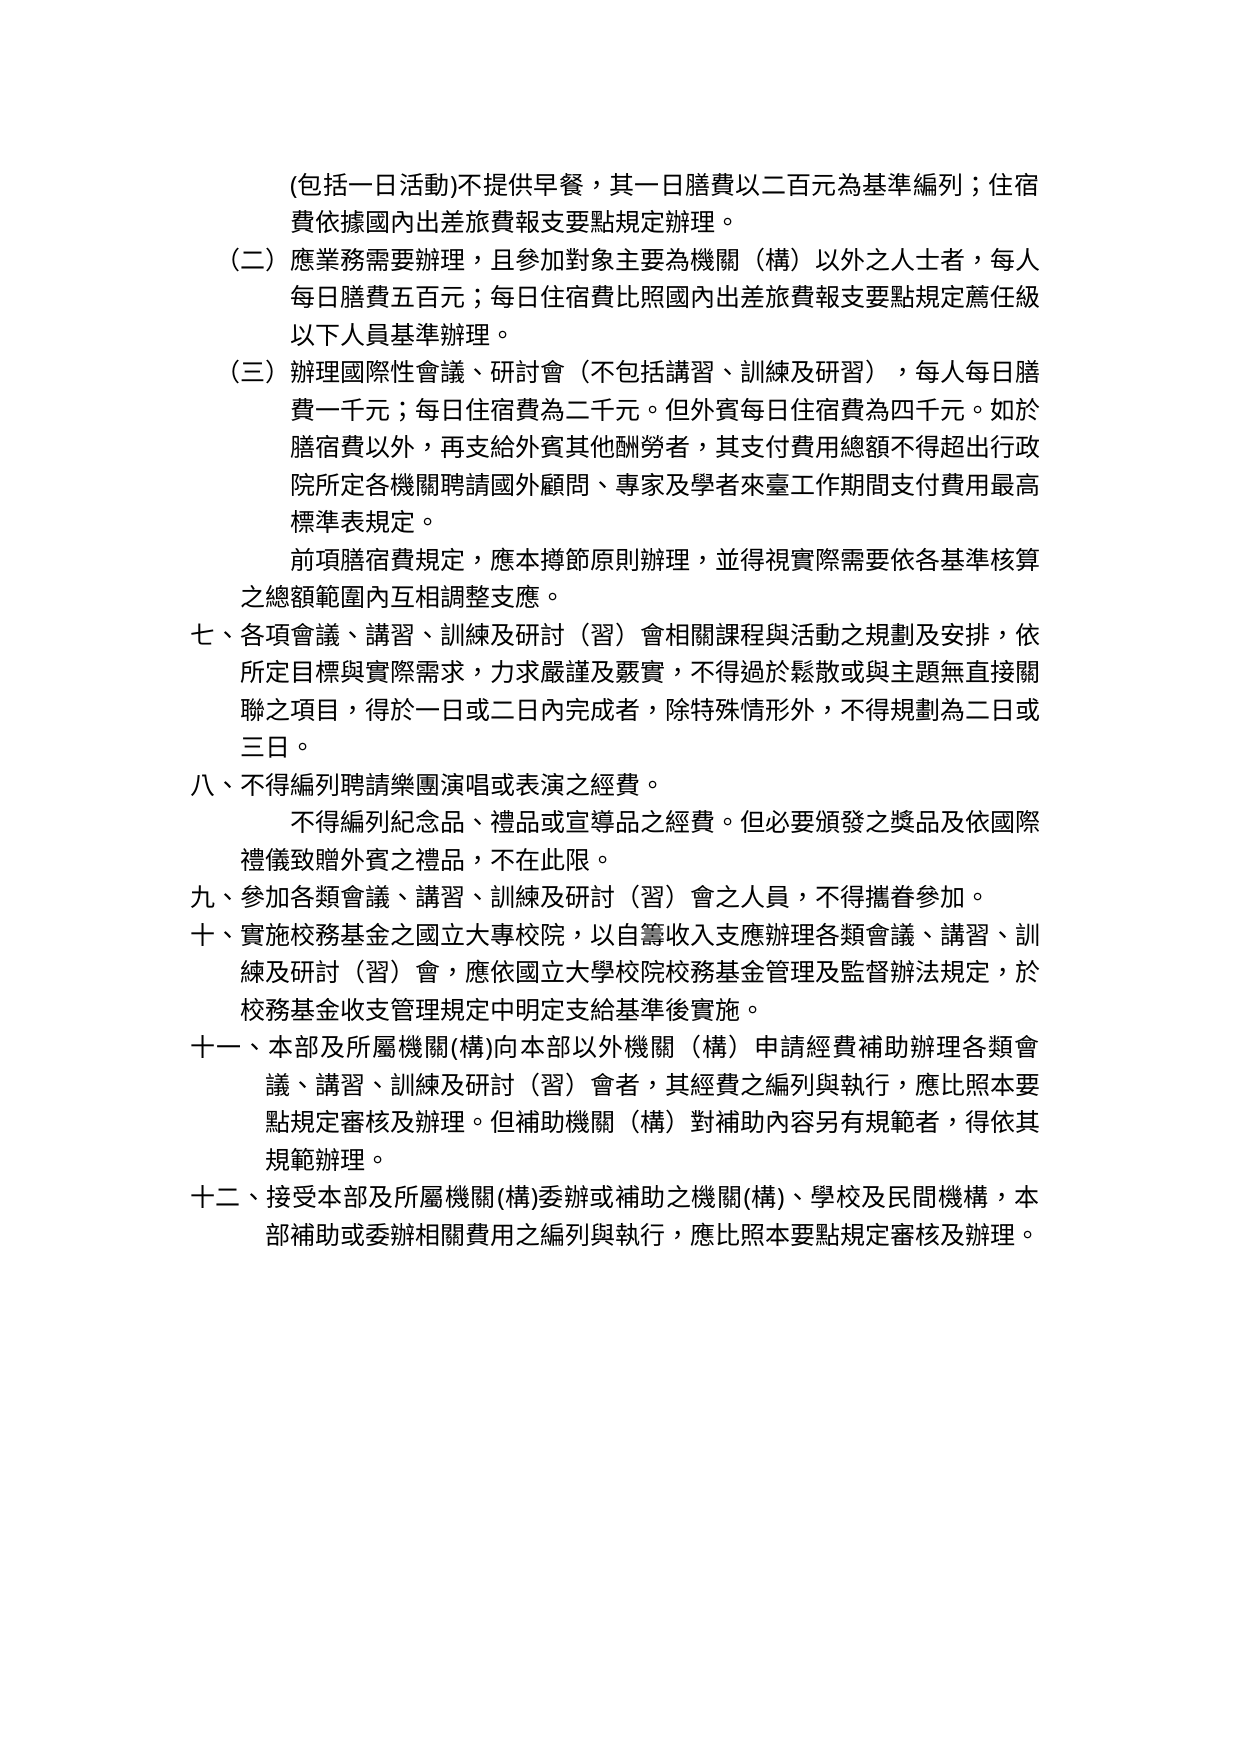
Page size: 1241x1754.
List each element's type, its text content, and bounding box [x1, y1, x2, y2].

table_cell 七、各項會議、講習、訓練及研討（習）會相關課程與活動之規劃及安排，依所定目標與實際需求，力求嚴謹及覈實，不得過於鬆散或與主題無直接關聯之項目，得於一日或二日內完成者，除特殊情形外，不得規劃為二日或三日。 [187, 615, 1043, 764]
table_cell 十二、接受本部及所屬機關(構)委辦或補助之機關(構)、學校及民間機構，本部補助或委辦相關費用之編列與執行，應比照本要點規定審核及辦理。 [187, 1177, 1043, 1252]
table_cell 九、參加各類會議、講習、訓練及研討（習）會之人員，不得攜眷參加。 [187, 877, 1043, 914]
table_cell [187, 165, 1043, 614]
table_cell 十、實施校務基金之國立大專校院，以自籌收入支應辦理各類會議、講習、訓練及研討（習）會，應依國立大學校院校務基金管理及監督辦法規定，於校務基金收支管理規定中明定支給基準後實施。 [187, 915, 1043, 1027]
table_cell 八、不得編列聘請樂團演唱或表演之經費。 不得編列紀念品、禮品或宣導品之經費。但必要頒發之獎品及依國際禮儀致贈外賓之禮品，不在此限。 [187, 765, 1043, 877]
table_cell 十一、本部及所屬機關(構)向本部以外機關（構）申請經費補助辦理各類會議、講習、訓練及研討（習）會者，其經費之編列與執行，應比照本要點規定審核及辦理。但補助機關（構）對補助內容另有規範者，得依其規範辦理。 [187, 1027, 1043, 1177]
